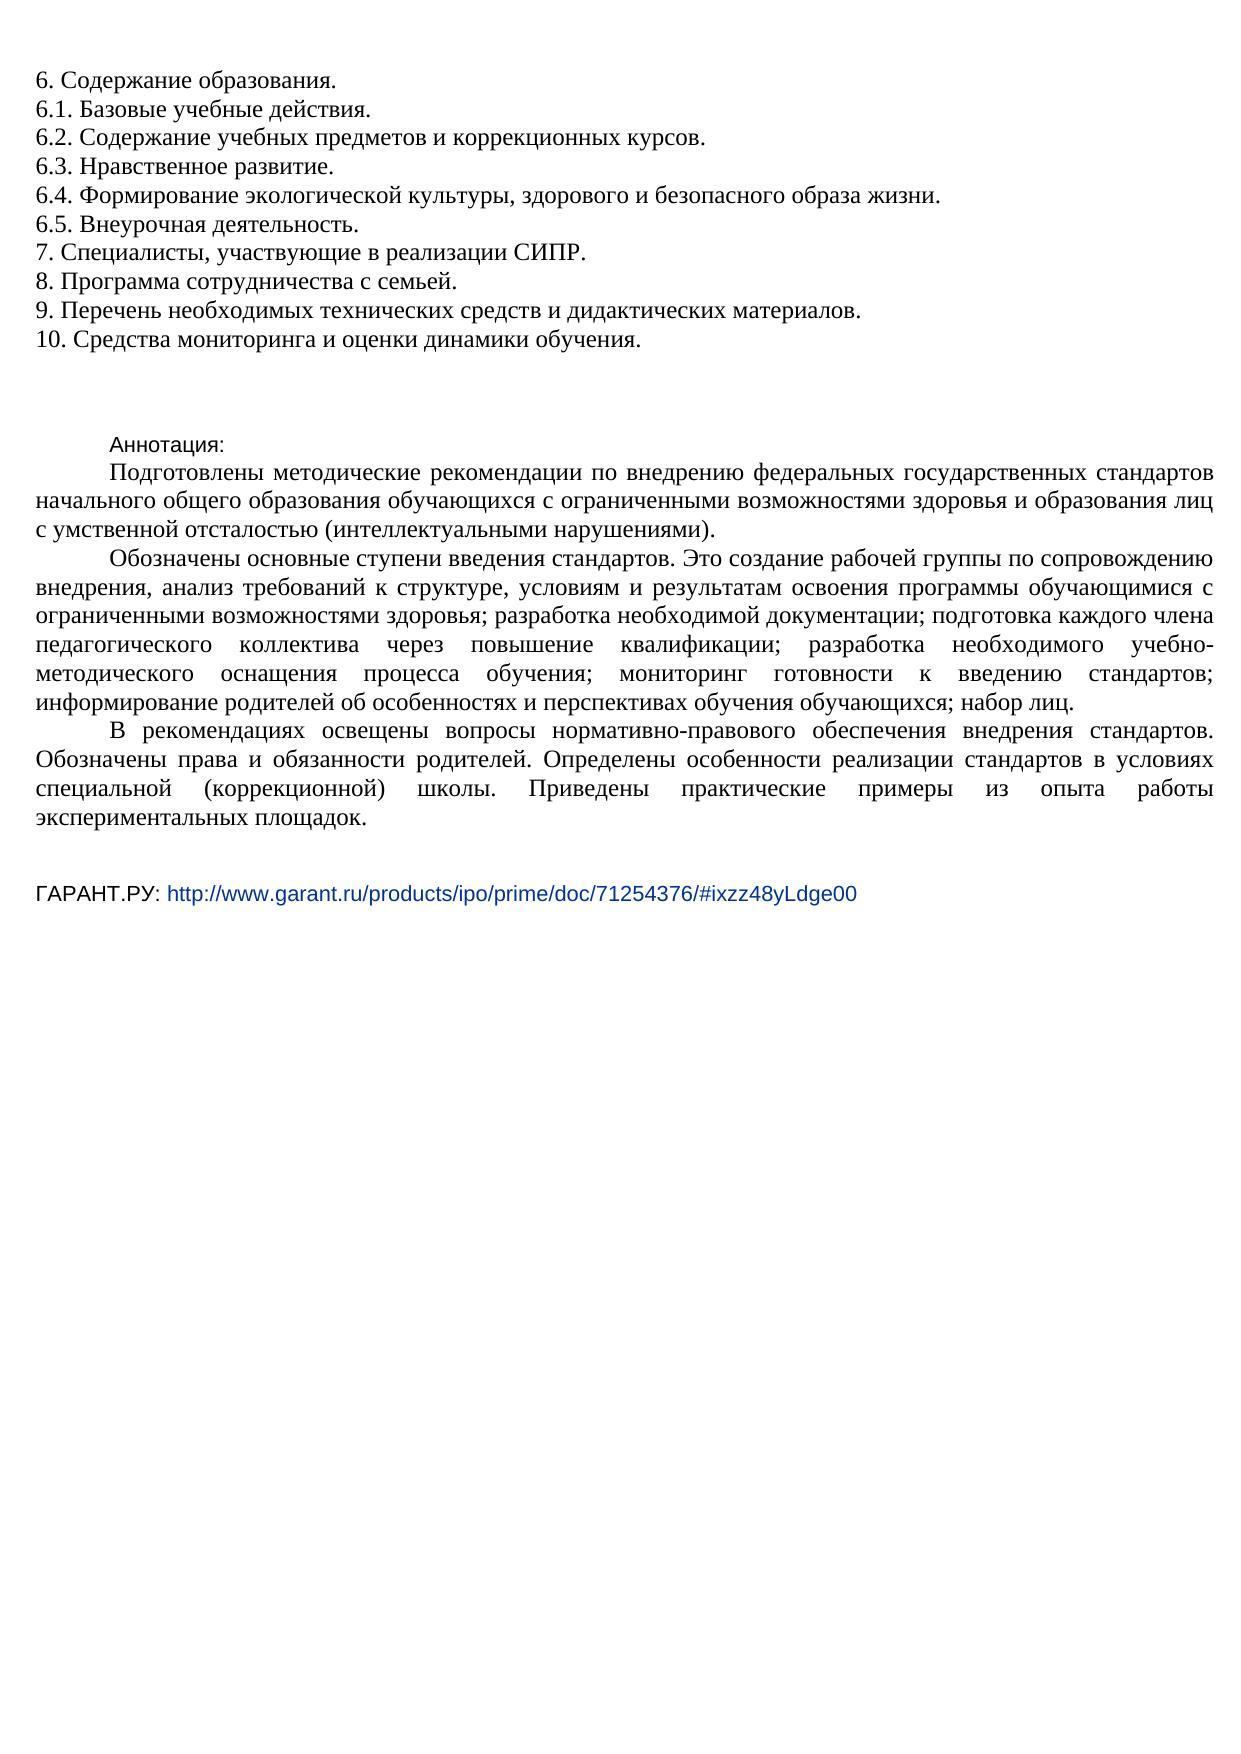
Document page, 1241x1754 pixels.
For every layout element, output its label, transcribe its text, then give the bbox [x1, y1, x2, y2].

text Обозначены основные ступени введения стандартов. Это создание рабочей группы по сопровождению внедрения, анализ требований к структуре, условиям и результатам освоения программы обучающимися с ограниченными возможностями здоровья; разработка необходимой документации; подготовка каждого члена педагогического коллектива через повышение квалификации; разработка необходимого учебно-методического оснащения процесса обучения; мониторинг готовности к введению стандартов; информирование родителей об особенностях и перспективах обучения обучающихся; набор лиц. [35, 543, 1215, 716]
text 6.5. Внеурочная деятельность. [35, 209, 1215, 237]
text ГАРАНТ.РУ: http://www.garant.ru/products/ipo/prime/doc/71254376/#ixzz48yLdge00 [35, 831, 1215, 934]
text Аннотация: [109, 406, 1215, 457]
text 7. Специалисты, участвующие в реализации СИПР. [35, 237, 1215, 266]
text 10. Средства мониторинга и оценки динамики обучения. [35, 324, 1215, 352]
text 6.1. Базовые учебные действия. [35, 94, 1215, 122]
text 6. Содержание образования. [35, 65, 1215, 94]
text 6.4. Формирование экологической культуры, здорового и безопасного образа жизни. [35, 180, 1215, 209]
text 8. Программа сотрудничества с семьей. [35, 266, 1215, 295]
text 6.3. Нравственное развитие. [35, 151, 1215, 180]
text В рекомендациях освещены вопросы нормативно-правового обеспечения внедрения стандартов. Обозначены права и обязанности родителей. Определены особенности реализации стандартов в условиях специальной (коррекционной) школы. Приведены практические примеры из опыта работы экспериментальных площадок. [35, 716, 1215, 831]
text Подготовлены методические рекомендации по внедрению федеральных государственных стандартов начального общего образования обучающихся с ограниченными возможностями здоровья и образования лиц с умственной отсталостью (интеллектуальными нарушениями). [35, 457, 1215, 543]
text 6.2. Содержание учебных предметов и коррекционных курсов. [35, 122, 1215, 151]
text 9. Перечень необходимых технических средств и дидактических материалов. [35, 295, 1215, 324]
